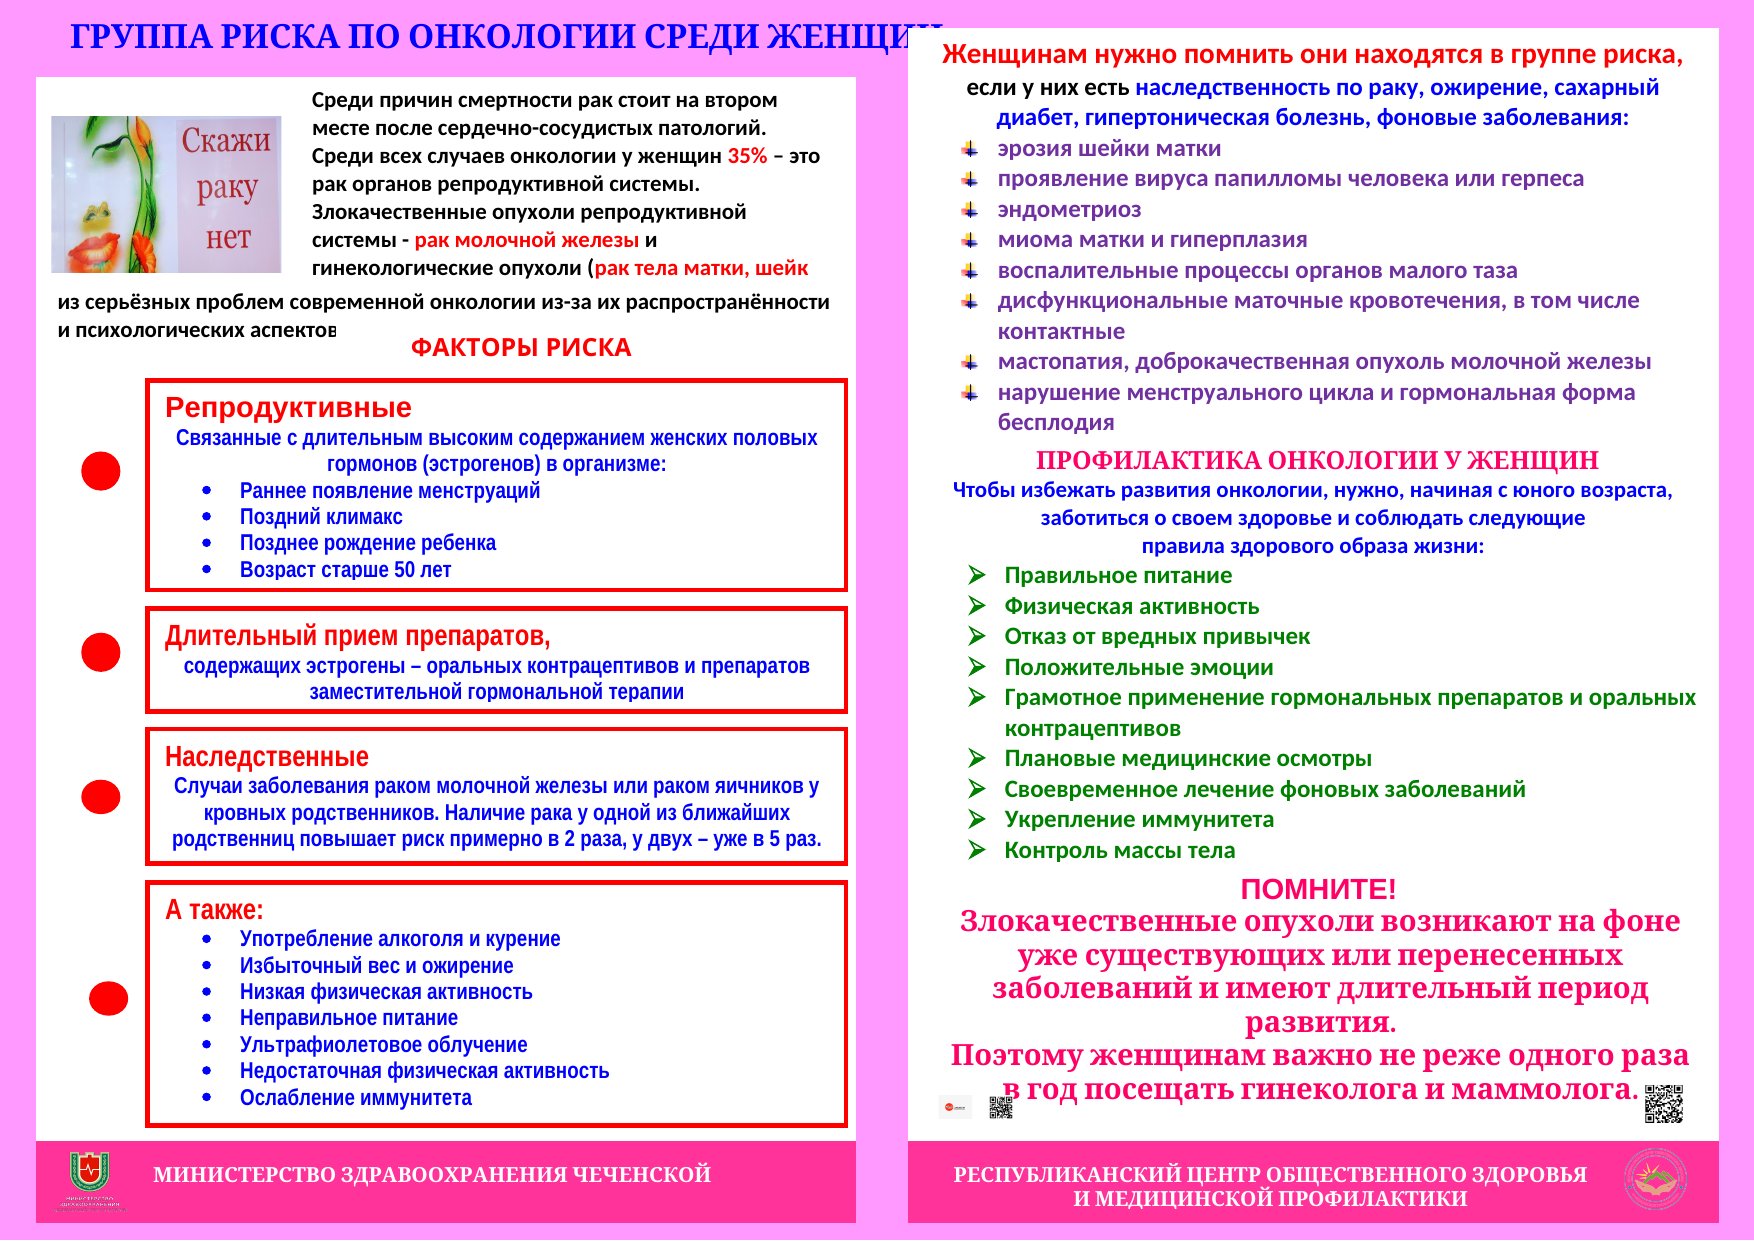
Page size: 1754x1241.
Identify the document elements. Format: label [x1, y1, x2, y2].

picture [938, 1095, 973, 1119]
picture [961, 139, 978, 157]
picture [1645, 1085, 1683, 1123]
picture [961, 200, 978, 218]
picture [961, 353, 978, 370]
picture [51, 1148, 128, 1216]
picture [961, 231, 978, 248]
picture [1624, 1148, 1687, 1210]
picture [961, 170, 978, 187]
picture [961, 292, 978, 309]
picture [961, 261, 978, 279]
picture [51, 116, 282, 273]
picture [961, 383, 978, 401]
picture [988, 1095, 1014, 1120]
